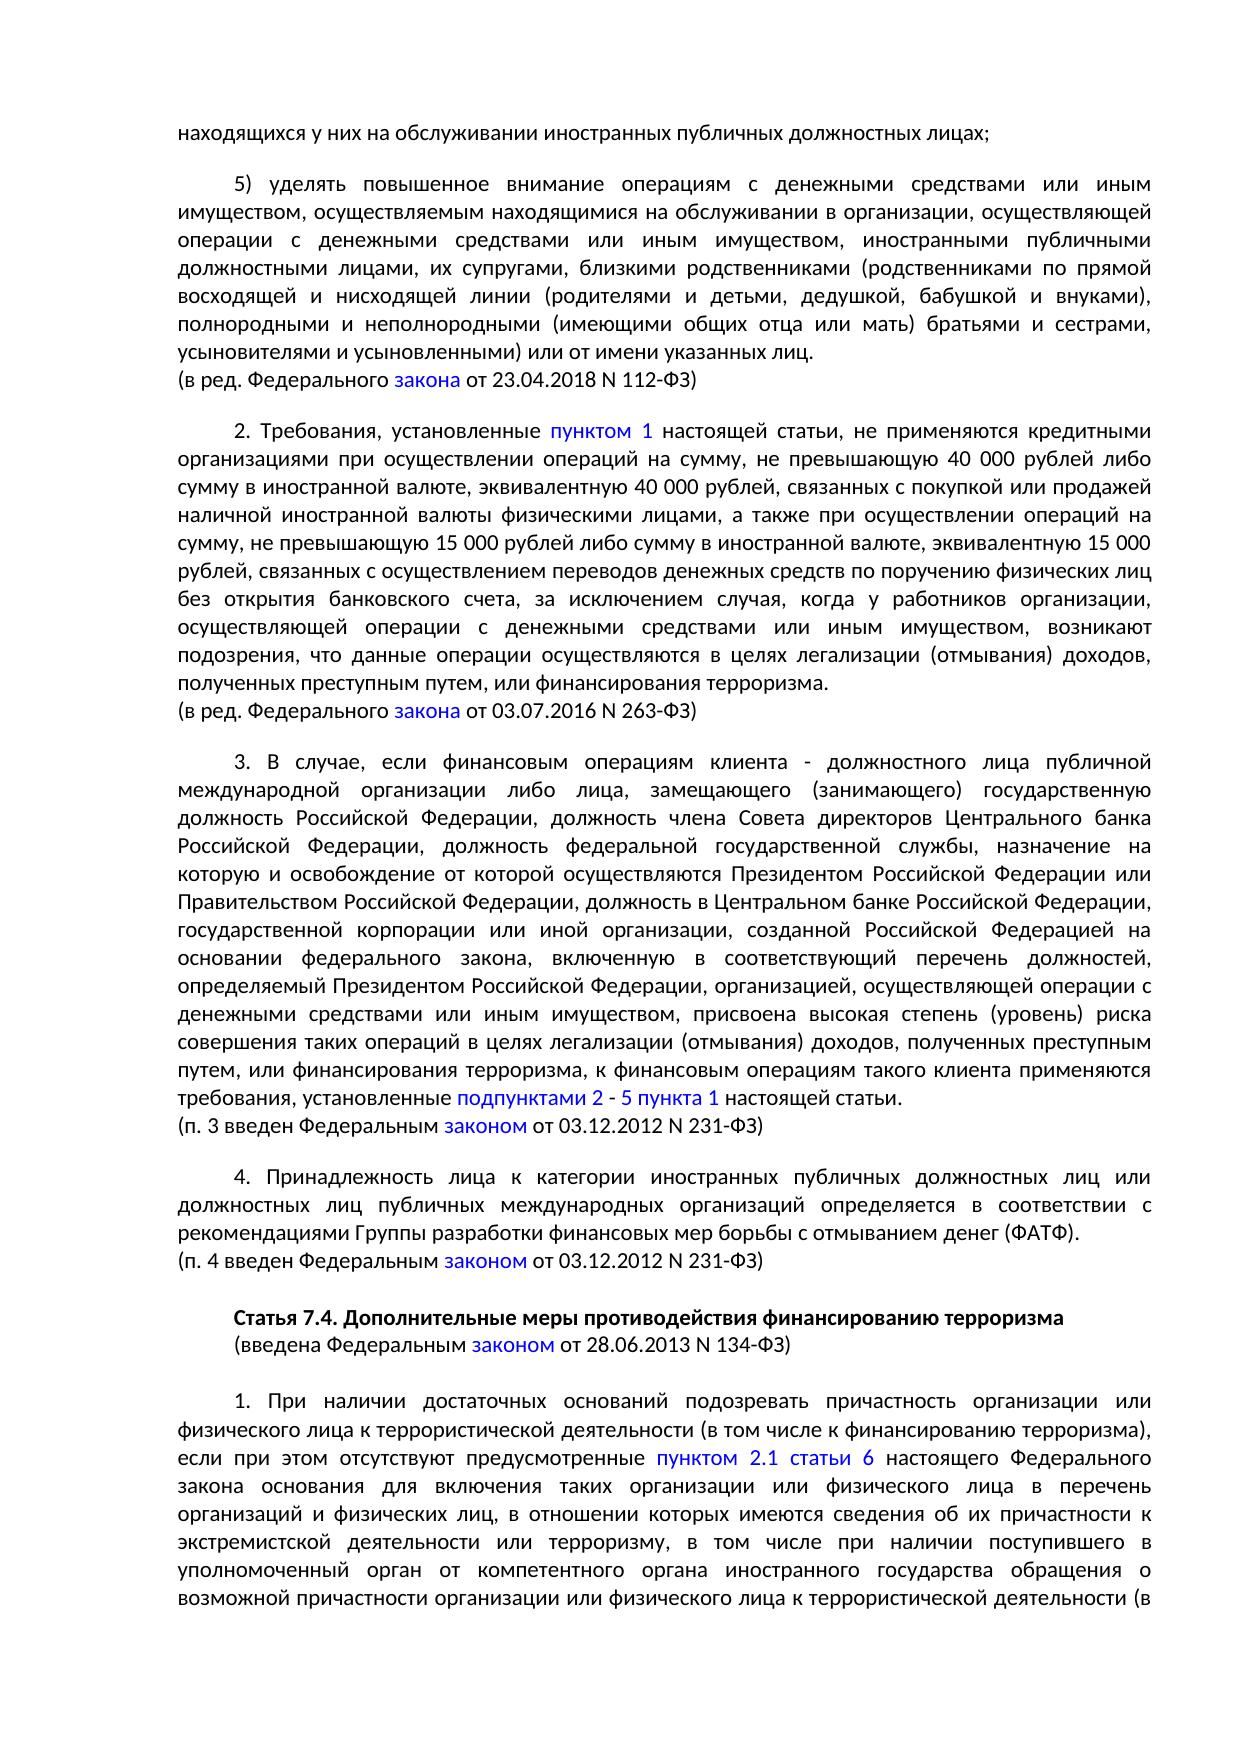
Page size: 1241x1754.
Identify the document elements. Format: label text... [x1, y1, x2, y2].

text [177, 1387, 1152, 1611]
text (п. 3 введен Федеральным законом от 03.12.2012 N 231-ФЗ) [177, 1112, 1152, 1139]
text (п. 4 введен Федеральным законом от 03.12.2012 N 231-ФЗ) [177, 1247, 1152, 1274]
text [177, 118, 1152, 146]
text (в ред. Федерального закона от 23.04.2018 N 112-ФЗ) [177, 365, 1152, 393]
text 4. Принадлежность лица к категории иностранных публичных должностных лиц или должностных лиц публичных международных организаций определяется в соответствии с рекомендациями Группы разработки финансовых мер борьбы с отмыванием денег (ФАТФ). [177, 1162, 1152, 1247]
title Статья 7.4. Дополнительные меры противодействия финансированию терроризма [177, 1303, 1152, 1331]
text 5) уделять повышенное внимание операциям с денежными средствами или иным имуществом, осуществляемым находящимися на обслуживании в организации, осуществляющей операции с денежными средствами или иным имуществом, иностранными публичными должностными лицами, их супругами, близкими родственниками (родственниками по прямой восходящей и нисходящей линии (родителями и детьми, дедушкой, бабушкой и внуками), полнородными и неполнородными (имеющими общих отца или мать) братьями и сестрами, усыновителями и усыновленными) или от имени указанных лиц. [177, 169, 1152, 365]
text (введена Федеральным законом от 28.06.2013 N 134-ФЗ) [177, 1331, 1152, 1359]
text 2. Требования, установленные пунктом 1 настоящей статьи, не применяются кредитными организациями при осуществлении операций на сумму, не превышающую 40 000 рублей либо сумму в иностранной валюте, эквивалентную 40 000 рублей, связанных с покупкой или продажей наличной иностранной валюты физическими лицами, а также при осуществлении операций на сумму, не превышающую 15 000 рублей либо сумму в иностранной валюте, эквивалентную 15 000 рублей, связанных с осуществлением переводов денежных средств по поручению физических лиц без открытия банковского счета, за исключением случая, когда у работников организации, осуществляющей операции с денежными средствами или иным имуществом, возникают подозрения, что данные операции осуществляются в целях легализации (отмывания) доходов, полученных преступным путем, или финансирования терроризма. [177, 416, 1152, 696]
text 3. В случае, если финансовым операциям клиента - должностного лица публичной международной организации либо лица, замещающего (занимающего) государственную должность Российской Федерации, должность члена Совета директоров Центрального банка Российской Федерации, должность федеральной государственной службы, назначение на которую и освобождение от которой осуществляются Президентом Российской Федерации или Правительством Российской Федерации, должность в Центральном банке Российской Федерации, государственной корпорации или иной организации, созданной Российской Федерацией на основании федерального закона, включенную в соответствующий перечень должностей, определяемый Президентом Российской Федерации, организацией, осуществляющей операции с денежными средствами или иным имуществом, присвоена высокая степень (уровень) риска совершения таких операций в целях легализации (отмывания) доходов, полученных преступным путем, или финансирования терроризма, к финансовым операциям такого клиента применяются требования, установленные подпунктами 2 - 5 пункта 1 настоящей статьи. [177, 747, 1152, 1112]
text (в ред. Федерального закона от 03.07.2016 N 263-ФЗ) [177, 696, 1152, 724]
